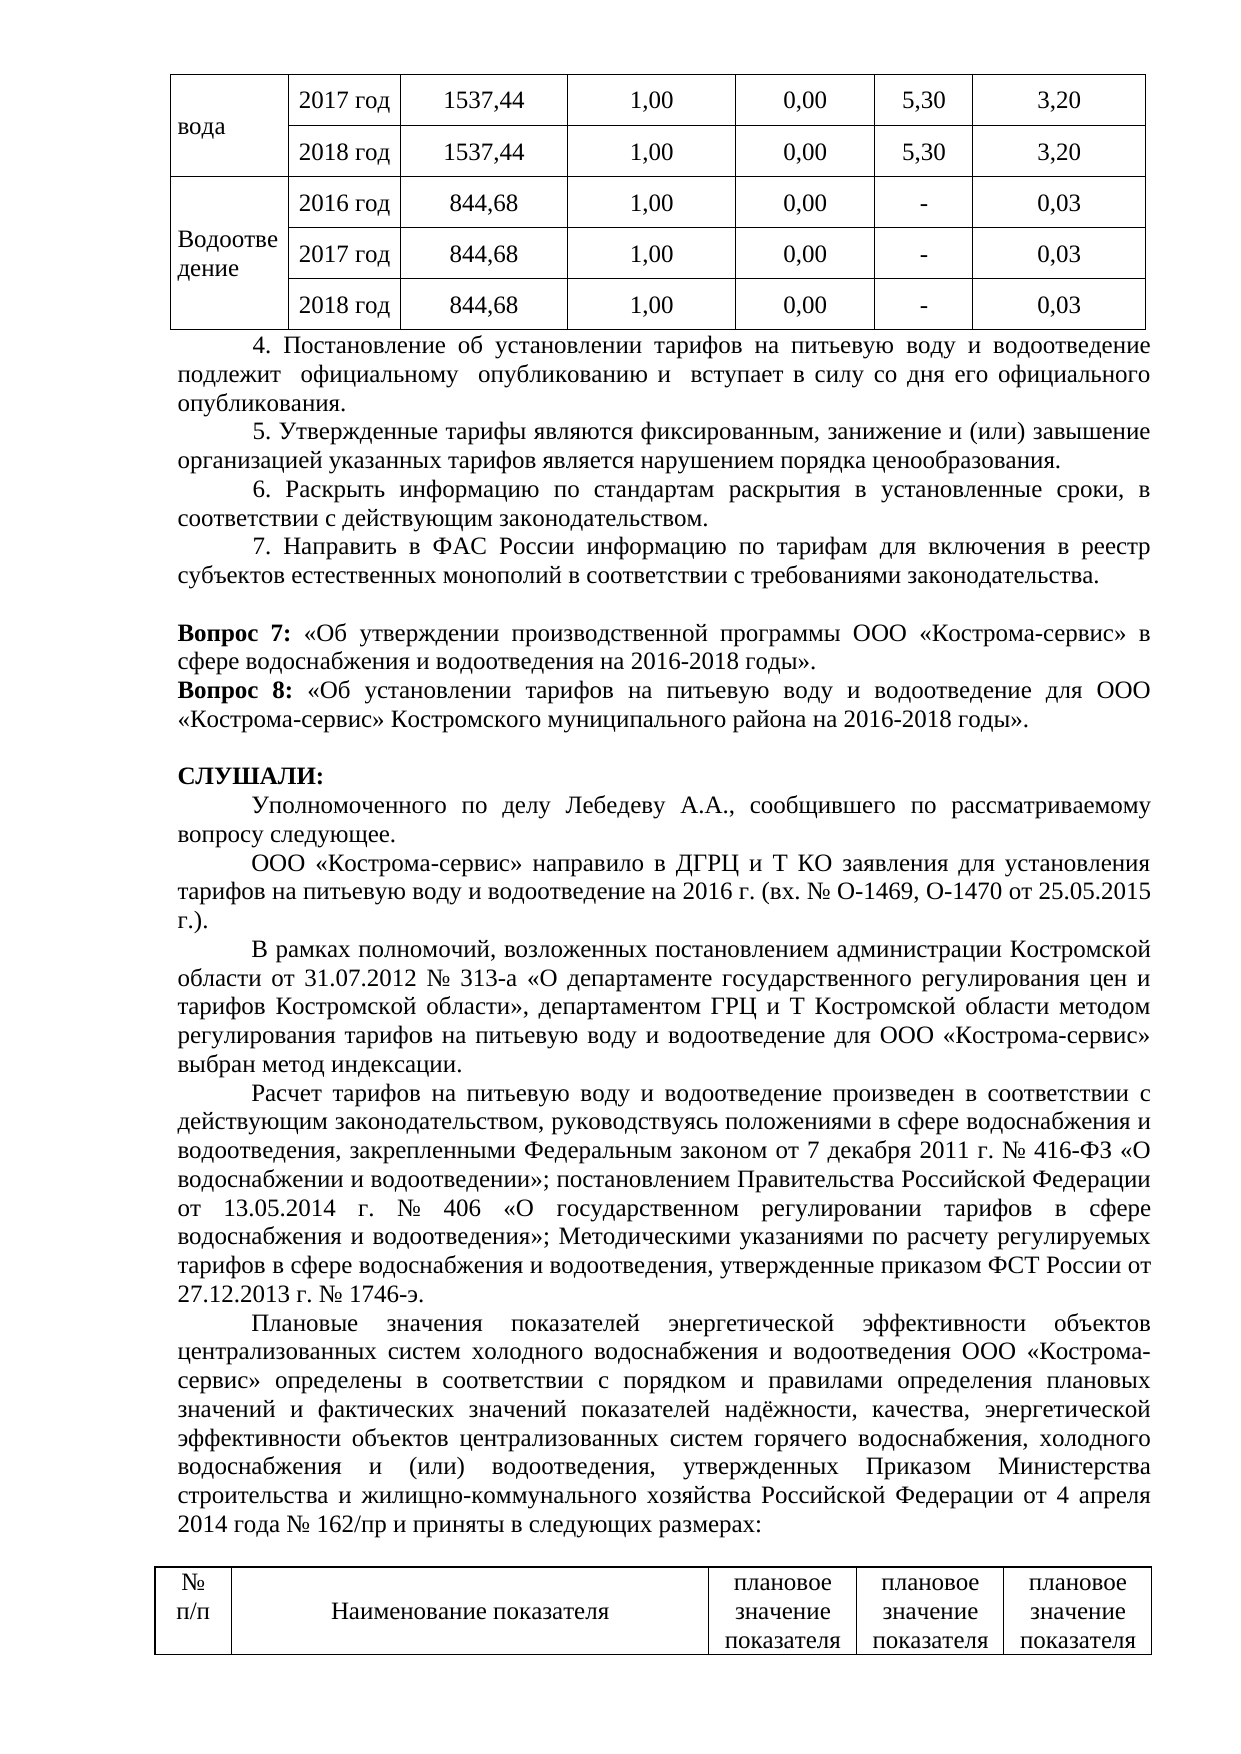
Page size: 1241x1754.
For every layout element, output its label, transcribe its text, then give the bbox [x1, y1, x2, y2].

text Уполномоченного по делу Лебедеву А.А., сообщившего по рассматриваемому вопросу следующее. [177, 790, 1152, 848]
table_cell - [875, 279, 972, 329]
table_cell 0,00 [736, 126, 874, 176]
text 6. Раскрыть информацию по стандартам раскрытия в установленные сроки, в соответствии с действующим законодательством. [177, 474, 1152, 531]
table_header № п/п [156, 1568, 231, 1654]
table_cell 2017 год [289, 228, 400, 278]
table_cell 1537,44 [401, 126, 567, 176]
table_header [857, 1568, 1003, 1654]
table_cell 844,68 [401, 177, 567, 227]
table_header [232, 1568, 708, 1654]
table_cell 0,00 [736, 228, 874, 278]
title Расчет тарифов на питьевую воду и водоотведение произведен в соответствии с действующим законодательством, руководствуясь положениями в сфере водоснабжения и водоотведения, закрепленными Федеральным законом от 7 декабря 2011 г. № 416-ФЗ «О водоснабжении и водоотведении»; постановлением Правительства Российской Федерации от 13.05.2014 г. № 406 «О государственном регулировании тарифов в сфере водоснабжения и водоотведения»; Методическими указаниями по расчету регулируемых тарифов в сфере водоснабжения и водоотведения, утвержденные приказом ФСТ России от 27.12.2013 г. № 1746-э. [177, 1078, 1152, 1308]
table_cell 5,30 [875, 75, 972, 125]
table_cell 3,20 [973, 75, 1145, 125]
text 5. Утвержденные тарифы являются фиксированным, занижение и (или) завышение организацией указанных тарифов является нарушением порядка ценообразования. [177, 416, 1152, 474]
text 7. Направить в ФАС России информацию по тарифам для включения в реестр субъектов естественных монополий в соответствии с требованиями законодательства. [177, 531, 1152, 589]
table_cell 2018 год [289, 279, 400, 329]
table_cell - [875, 177, 972, 227]
text В рамках полномочий, возложенных постановлением администрации Костромской области от 31.07.2012 № 313-а «О департаменте государственного регулирования цен и тарифов Костромской области», департаментом ГРЦ и Т Костромской области методом регулирования тарифов на питьевую воду и водоотведение для ООО «Кострома-сервис» выбран метод индексации. [177, 934, 1152, 1078]
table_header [709, 1568, 856, 1654]
table_cell 0,00 [736, 75, 874, 125]
table_cell Водоотведение [171, 177, 288, 329]
table_cell 2017 год [289, 75, 400, 125]
table_cell 1,00 [568, 126, 735, 176]
table_cell 3,20 [973, 126, 1145, 176]
text Вопрос 7: «Об утверждении производственной программы ООО «Кострома-сервис» в сфере водоснабжения и водоотведения на 2016-2018 годы». [177, 618, 1152, 675]
table_cell 2016 год [289, 177, 400, 227]
table_cell - [875, 228, 972, 278]
text Вопрос 8: «Об установлении тарифов на питьевую воду и водоотведение для ООО «Кострома-сервис» Костромского муниципального района на 2016-2018 годы». [177, 675, 1152, 733]
table_cell 0,00 [736, 279, 874, 329]
text Плановые значения показателей энергетической эффективности объектов централизованных систем холодного водоснабжения и водоотведения ООО «Кострома-сервис» определены в соответствии с порядком и правилами определения плановых значений и фактических значений показателей надёжности, качества, энергетической эффективности объектов централизованных систем горячего водоснабжения, холодного водоснабжения и (или) водоотведения, утвержденных Приказом Министерства строительства и жилищно-коммунального хозяйства Российской Федерации от 4 апреля 2014 года № 162/пр и приняты в следующих размерах: [177, 1308, 1152, 1538]
table_cell 0,03 [973, 228, 1145, 278]
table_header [1004, 1568, 1151, 1654]
table_cell 5,30 [875, 126, 972, 176]
text ООО «Кострома-сервис» направило в ДГРЦ и Т КО заявления для установления тарифов на питьевую воду и водоотведение на 2016 г. (вх. № О-1469, О-1470 от 25.05.2015 г.). [177, 848, 1152, 934]
table_cell 1,00 [568, 279, 735, 329]
table_cell 0,00 [736, 177, 874, 227]
table_cell 1,00 [568, 177, 735, 227]
table_cell 1537,44 [401, 75, 567, 125]
table_cell 0,03 [973, 279, 1145, 329]
table_cell 844,68 [401, 228, 567, 278]
table_cell Питьевая вода [171, 75, 288, 176]
table_cell 0,03 [973, 177, 1145, 227]
text СЛУШАЛИ: [177, 761, 1152, 790]
table_cell 844,68 [401, 279, 567, 329]
table_cell 1,00 [568, 228, 735, 278]
table_cell 2018 год [289, 126, 400, 176]
text 4. Постановление об установлении тарифов на питьевую воду и водоотведение подлежит официальному опубликованию и вступает в силу со дня его официального опубликования. [177, 330, 1152, 416]
table_cell 1,00 [568, 75, 735, 125]
